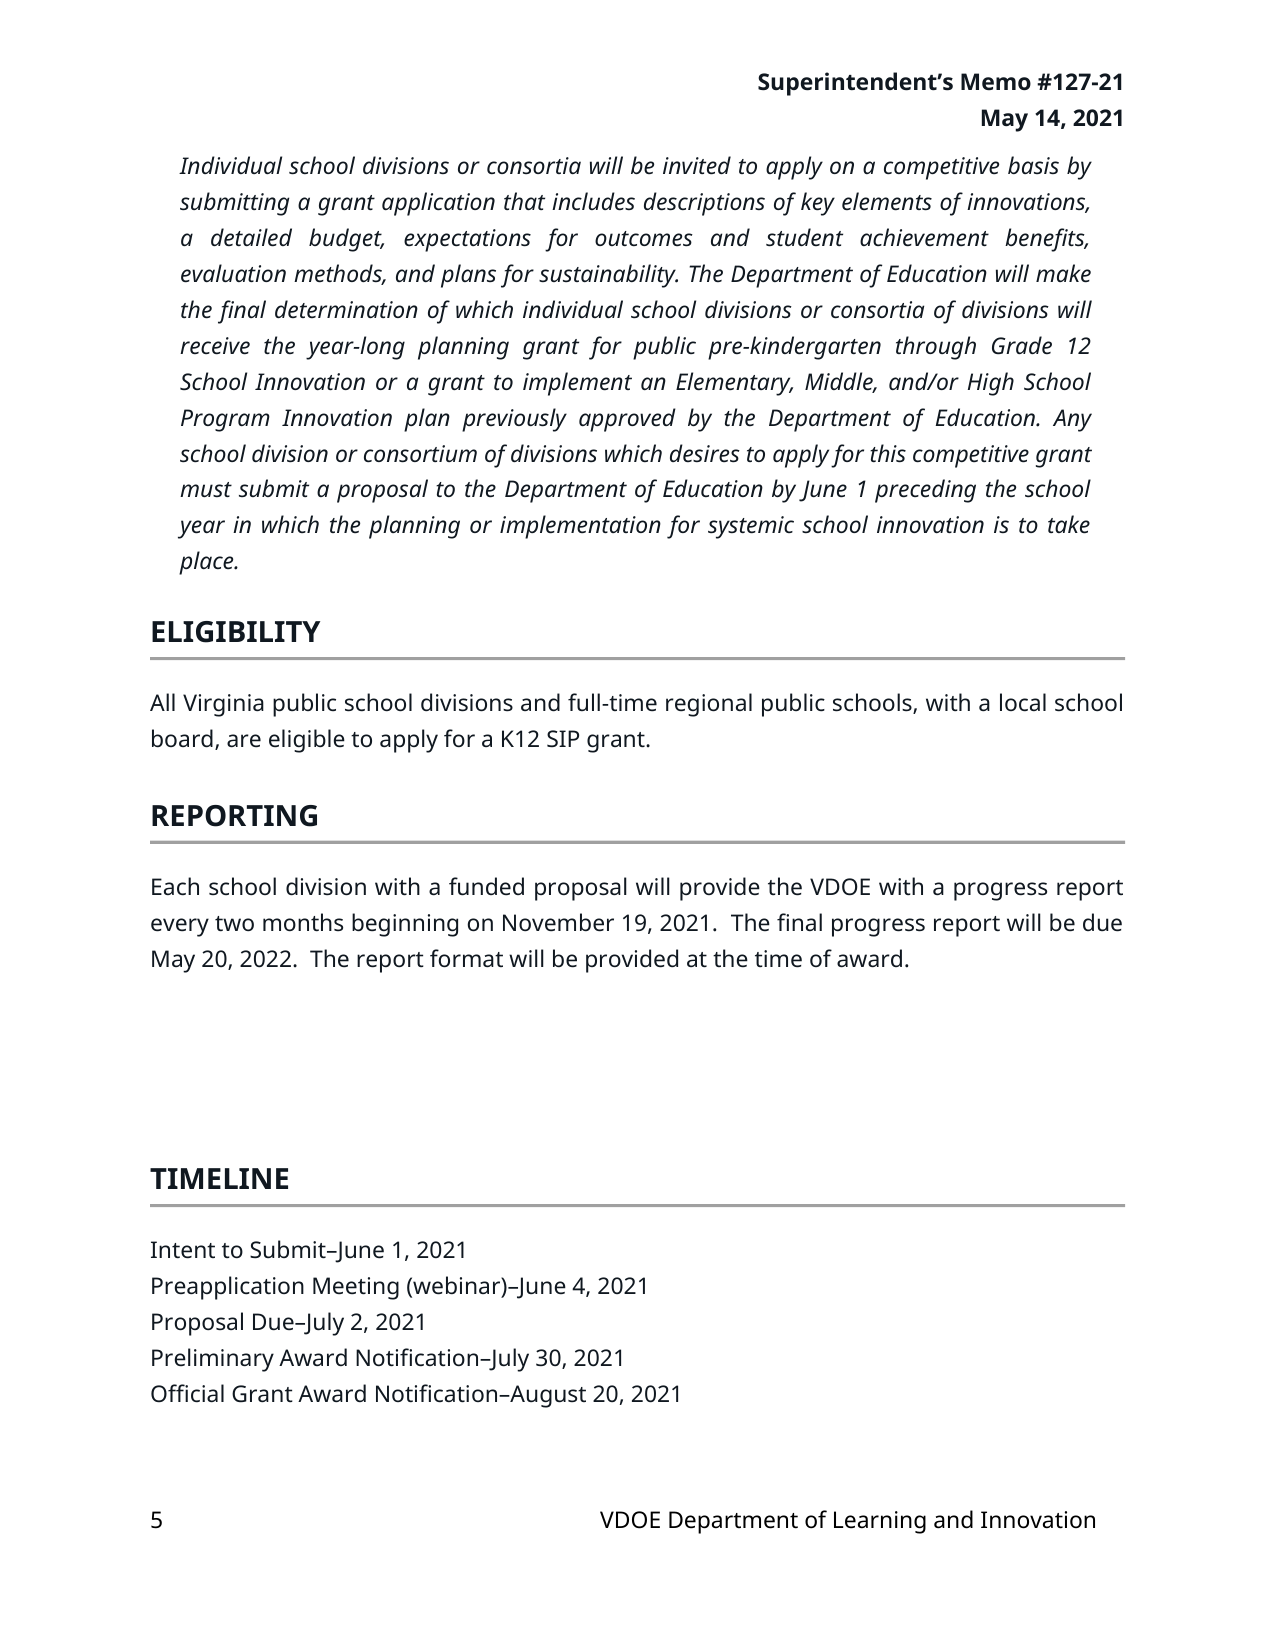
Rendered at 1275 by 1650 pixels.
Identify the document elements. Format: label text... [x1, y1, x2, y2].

text ELIGIBILITY [150, 611, 1125, 651]
text TIMELINE [150, 1158, 1125, 1198]
text Preapplication Meeting (webinar)–June 4, 2021 [150, 1270, 1125, 1301]
text Official Grant Award Notification–August 20, 2021 [150, 1378, 1125, 1409]
text REPORTING [150, 795, 1125, 835]
text Proposal Due–July 2, 2021 [150, 1306, 1125, 1337]
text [180, 150, 1095, 577]
text Each school division with a funded proposal will provide the VDOE with a progress report every two months beginning on November 19, 2021. The final progress report will be due May 20, 2022. The report format will be provided at the time of award. [150, 871, 1125, 974]
text All Virginia public school divisions and full-time regional public schools, with a local school board, are eligible to apply for a K12 SIP grant. [150, 687, 1125, 754]
text Preliminary Award Notification–July 30, 2021 [150, 1342, 1125, 1373]
text Intent to Submit–June 1, 2021 [150, 1234, 1125, 1266]
